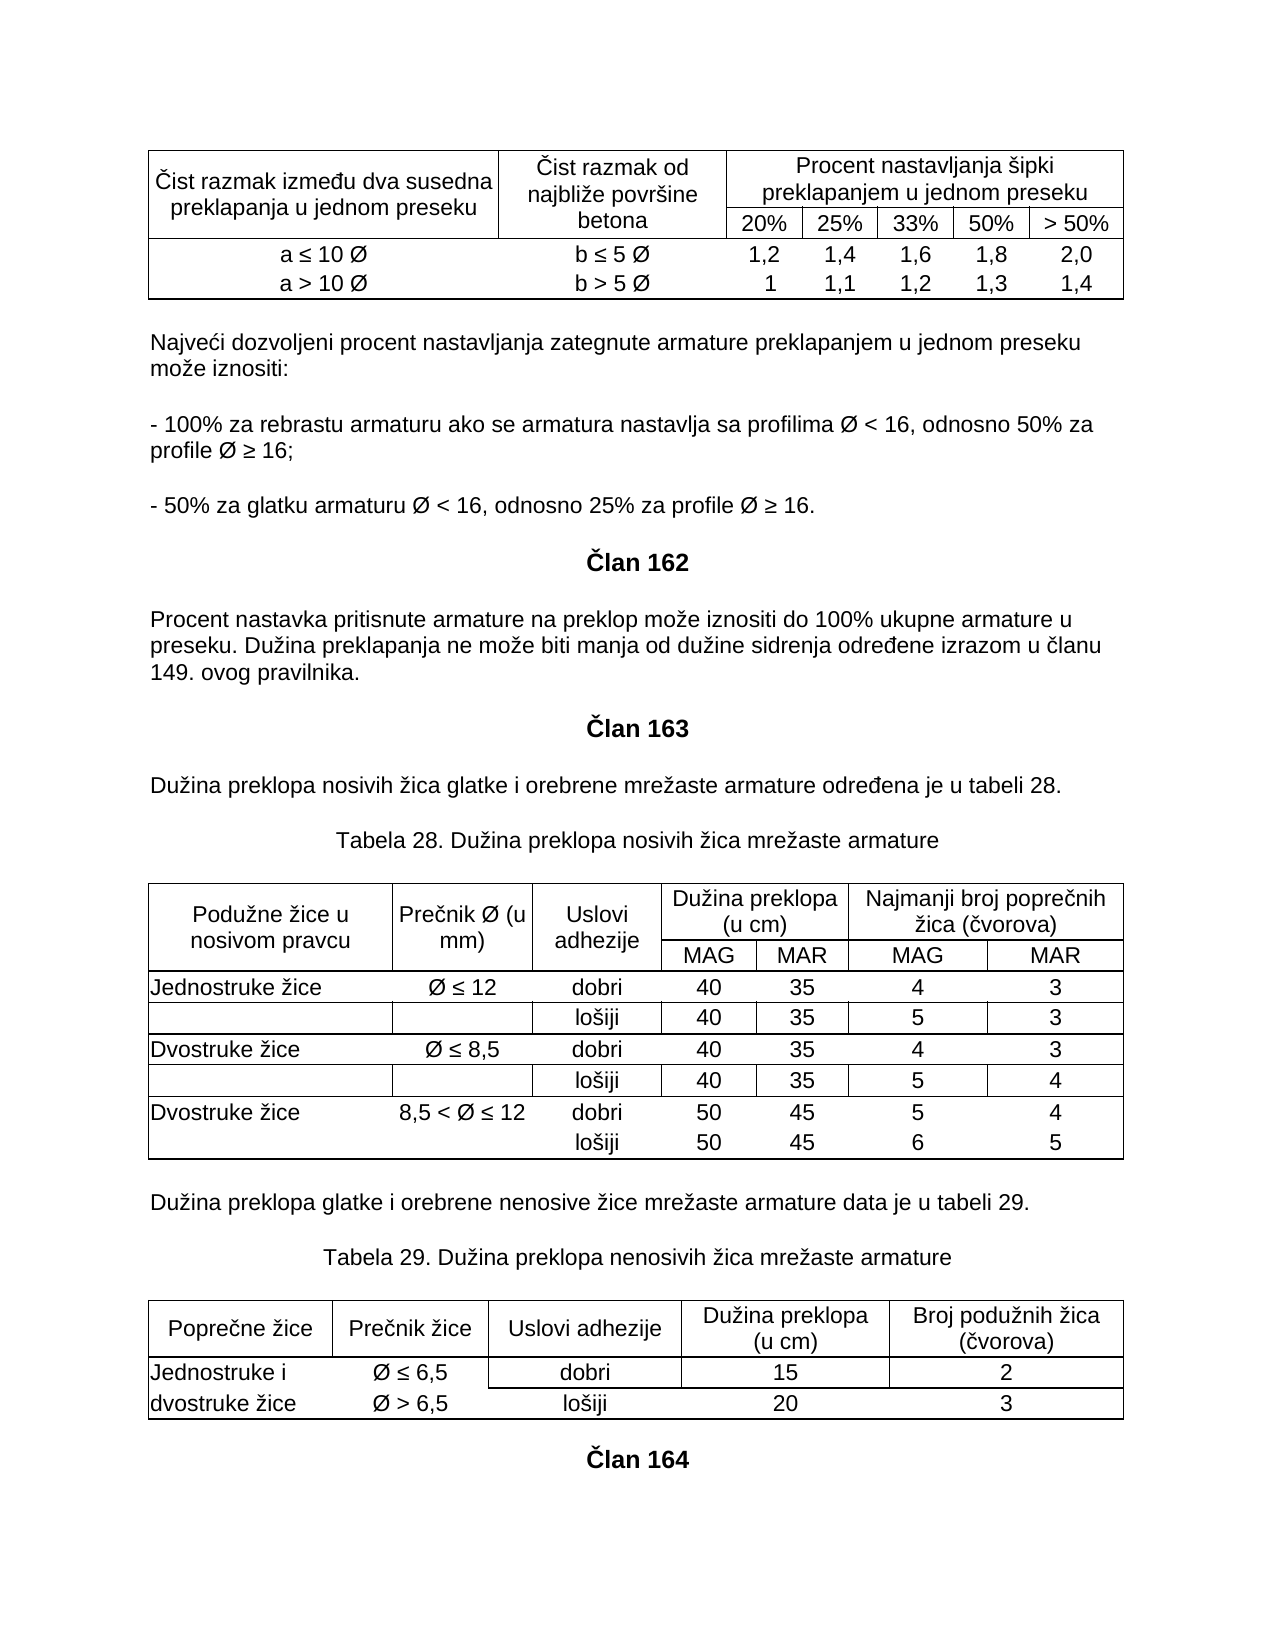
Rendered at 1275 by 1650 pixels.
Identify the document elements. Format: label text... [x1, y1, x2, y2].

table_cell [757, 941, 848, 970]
text Član 163 [150, 714, 1125, 743]
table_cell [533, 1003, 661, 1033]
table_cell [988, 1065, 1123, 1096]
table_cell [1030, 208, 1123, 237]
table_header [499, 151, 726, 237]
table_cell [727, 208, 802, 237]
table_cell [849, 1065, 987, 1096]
text Dužina preklopa nosivih žica glatke i orebrene mrežaste armature određena je u tabeli 28. [150, 772, 1125, 798]
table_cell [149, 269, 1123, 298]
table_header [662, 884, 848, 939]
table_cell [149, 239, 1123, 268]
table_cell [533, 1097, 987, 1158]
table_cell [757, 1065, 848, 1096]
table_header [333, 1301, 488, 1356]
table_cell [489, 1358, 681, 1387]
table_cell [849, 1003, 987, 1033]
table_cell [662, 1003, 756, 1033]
text - 100% za rebrastu armaturu ako se armatura nastavlja sa profilima Ø < 16, odnosno 50% za profile Ø ≥ 16; [150, 411, 1125, 463]
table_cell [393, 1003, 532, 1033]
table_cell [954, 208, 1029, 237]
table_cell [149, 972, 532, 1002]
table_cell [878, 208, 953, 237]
text Tabela 28. Dužina preklopa nosivih žica mrežaste armature [150, 827, 1125, 854]
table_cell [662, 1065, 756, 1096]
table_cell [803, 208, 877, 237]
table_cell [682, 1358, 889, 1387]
text - 50% za glatku armaturu Ø < 16, odnosno 25% za profile Ø ≥ 16. [150, 492, 1125, 519]
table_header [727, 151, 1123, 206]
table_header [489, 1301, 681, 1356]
text Dužina preklopa glatke i orebrene nenosive žice mrežaste armature data je u tabeli 29. [150, 1189, 1125, 1215]
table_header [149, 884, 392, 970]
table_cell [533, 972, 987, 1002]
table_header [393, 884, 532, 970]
text Tabela 29. Dužina preklopa nenosivih žica mrežaste armature [150, 1244, 1125, 1271]
text Član 162 [150, 548, 1125, 577]
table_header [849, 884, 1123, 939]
text Procent nastavka pritisnute armature na preklop može iznositi do 100% ukupne armature u preseku. Dužina preklapanja ne može biti manja od dužine sidrenja određene izrazom u članu 149. ovog pravilnika. [150, 606, 1125, 685]
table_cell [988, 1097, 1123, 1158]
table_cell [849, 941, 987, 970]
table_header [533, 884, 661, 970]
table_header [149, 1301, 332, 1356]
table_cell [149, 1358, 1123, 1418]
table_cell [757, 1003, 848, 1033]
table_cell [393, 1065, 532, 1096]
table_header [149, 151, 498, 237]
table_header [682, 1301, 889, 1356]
text Najveći dozvoljeni procent nastavljanja zategnute armature preklapanjem u jednom preseku može iznositi: [150, 329, 1125, 381]
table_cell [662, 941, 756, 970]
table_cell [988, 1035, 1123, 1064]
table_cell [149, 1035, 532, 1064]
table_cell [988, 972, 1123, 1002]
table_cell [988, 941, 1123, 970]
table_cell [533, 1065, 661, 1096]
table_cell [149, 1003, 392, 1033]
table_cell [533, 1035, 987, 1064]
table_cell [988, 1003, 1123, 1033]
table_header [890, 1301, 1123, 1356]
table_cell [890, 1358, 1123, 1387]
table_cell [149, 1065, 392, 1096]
text Član 164 [150, 1445, 1125, 1473]
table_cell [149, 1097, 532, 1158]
